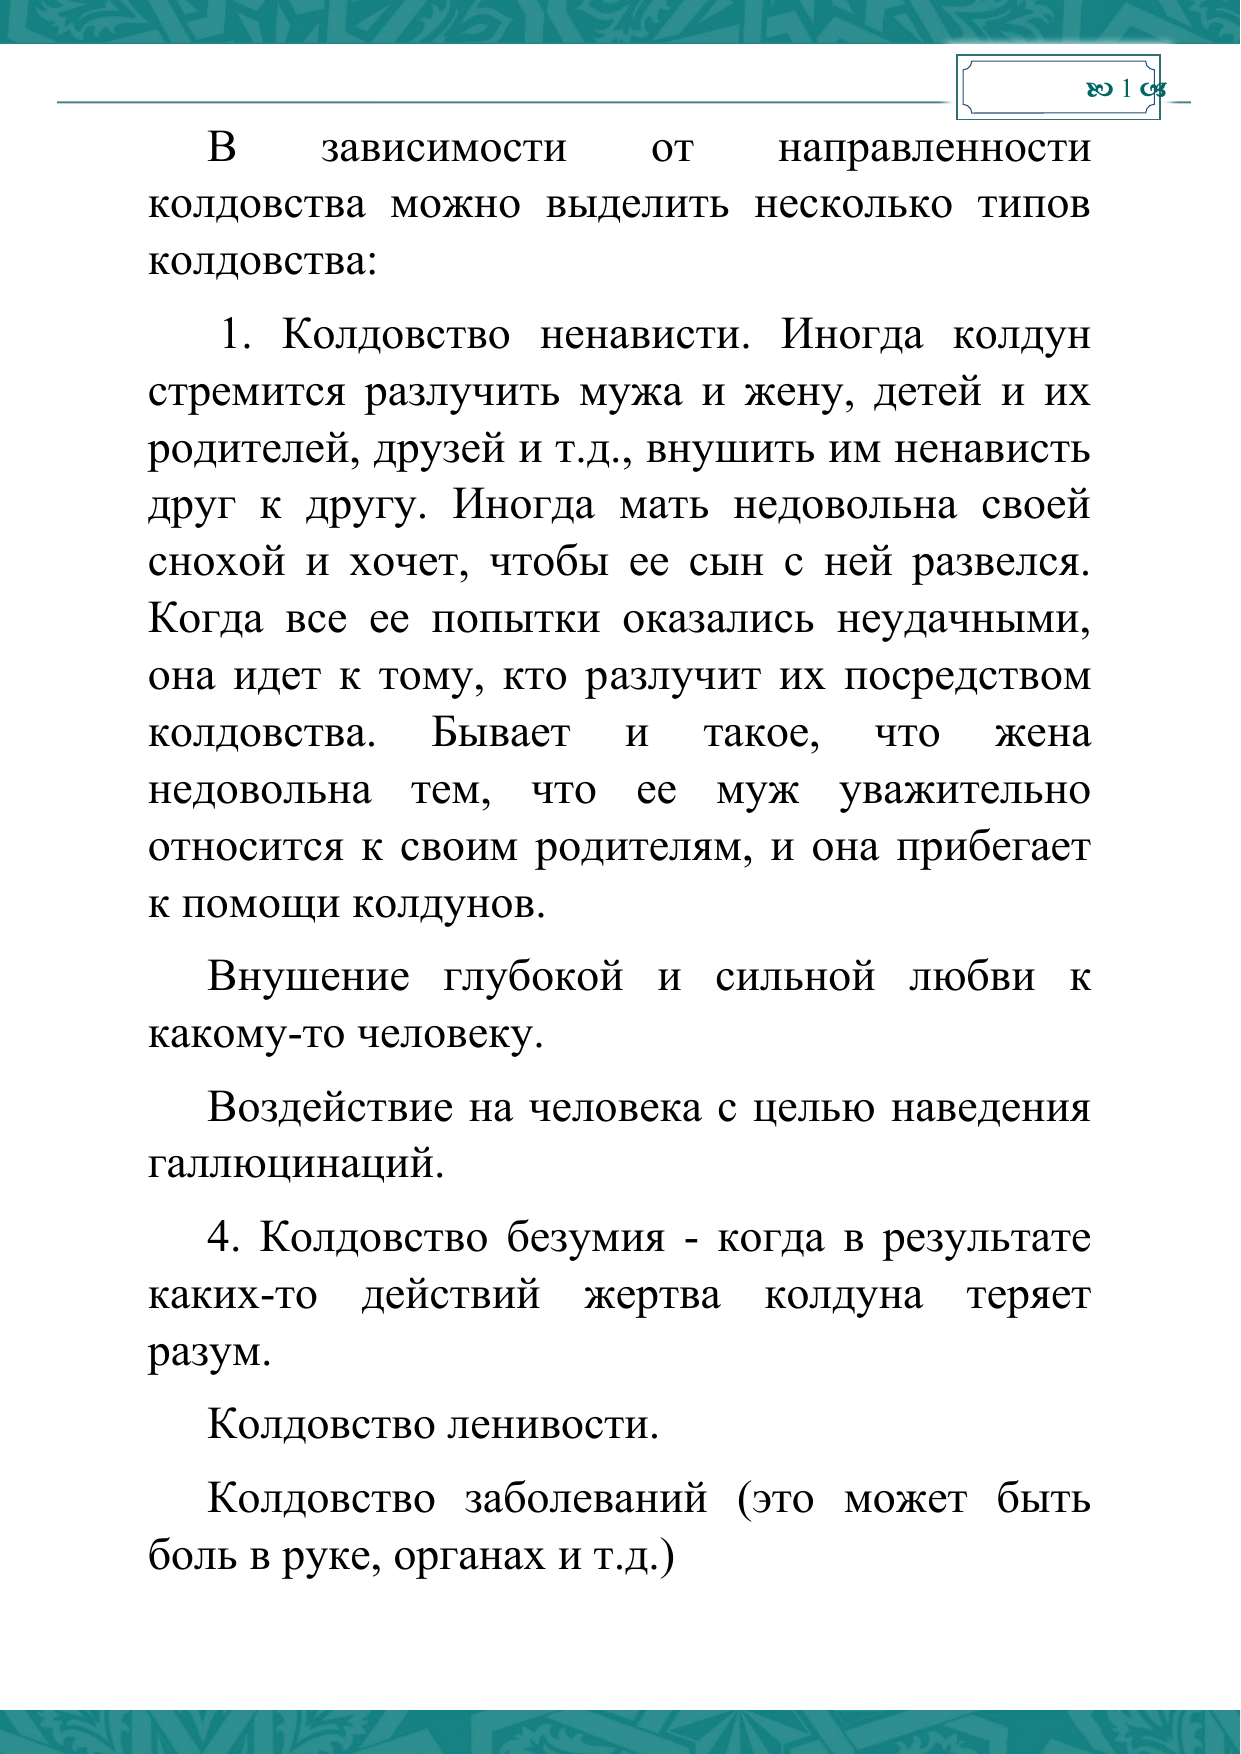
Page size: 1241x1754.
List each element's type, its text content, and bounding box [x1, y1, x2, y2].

text 1. Колдовство ненависти. Иногда колдун стремится разлучить мужа и жену, детей и их родителей, друзей и т.д., внушить им ненависть друг к другу. Иногда мать недовольна своей снохой и хочет, чтобы ее сын с ней развелся. Когда все ее попытки оказались неудачными, она идет к тому, кто разлучит их посредством колдовства. Бывает и такое, что жена недовольна тем, что ее муж уважительно относится к своим родителям, и она прибегает к помощи колдунов. [148, 305, 1092, 927]
picture [0, 1710, 1241, 1754]
text 4. Колдовство безумия - когда в результате каких-то действий жертва колдуна теряет разум. [148, 1208, 1092, 1375]
text Колдовство ленивости. [148, 1396, 1092, 1448]
text В зависимости от направленности колдовства можно выделить несколько типов колдовства: [148, 118, 1092, 284]
text Колдовство заболеваний (это может быть боль в руке, органах и т.д.) [148, 1469, 1092, 1579]
text Внушение глубокой и сильной любви к какому-то человеку. [148, 948, 1092, 1057]
picture [0, 0, 1240, 44]
text Воздействие на человека с целью наведения галлюцинаций. [148, 1078, 1092, 1188]
